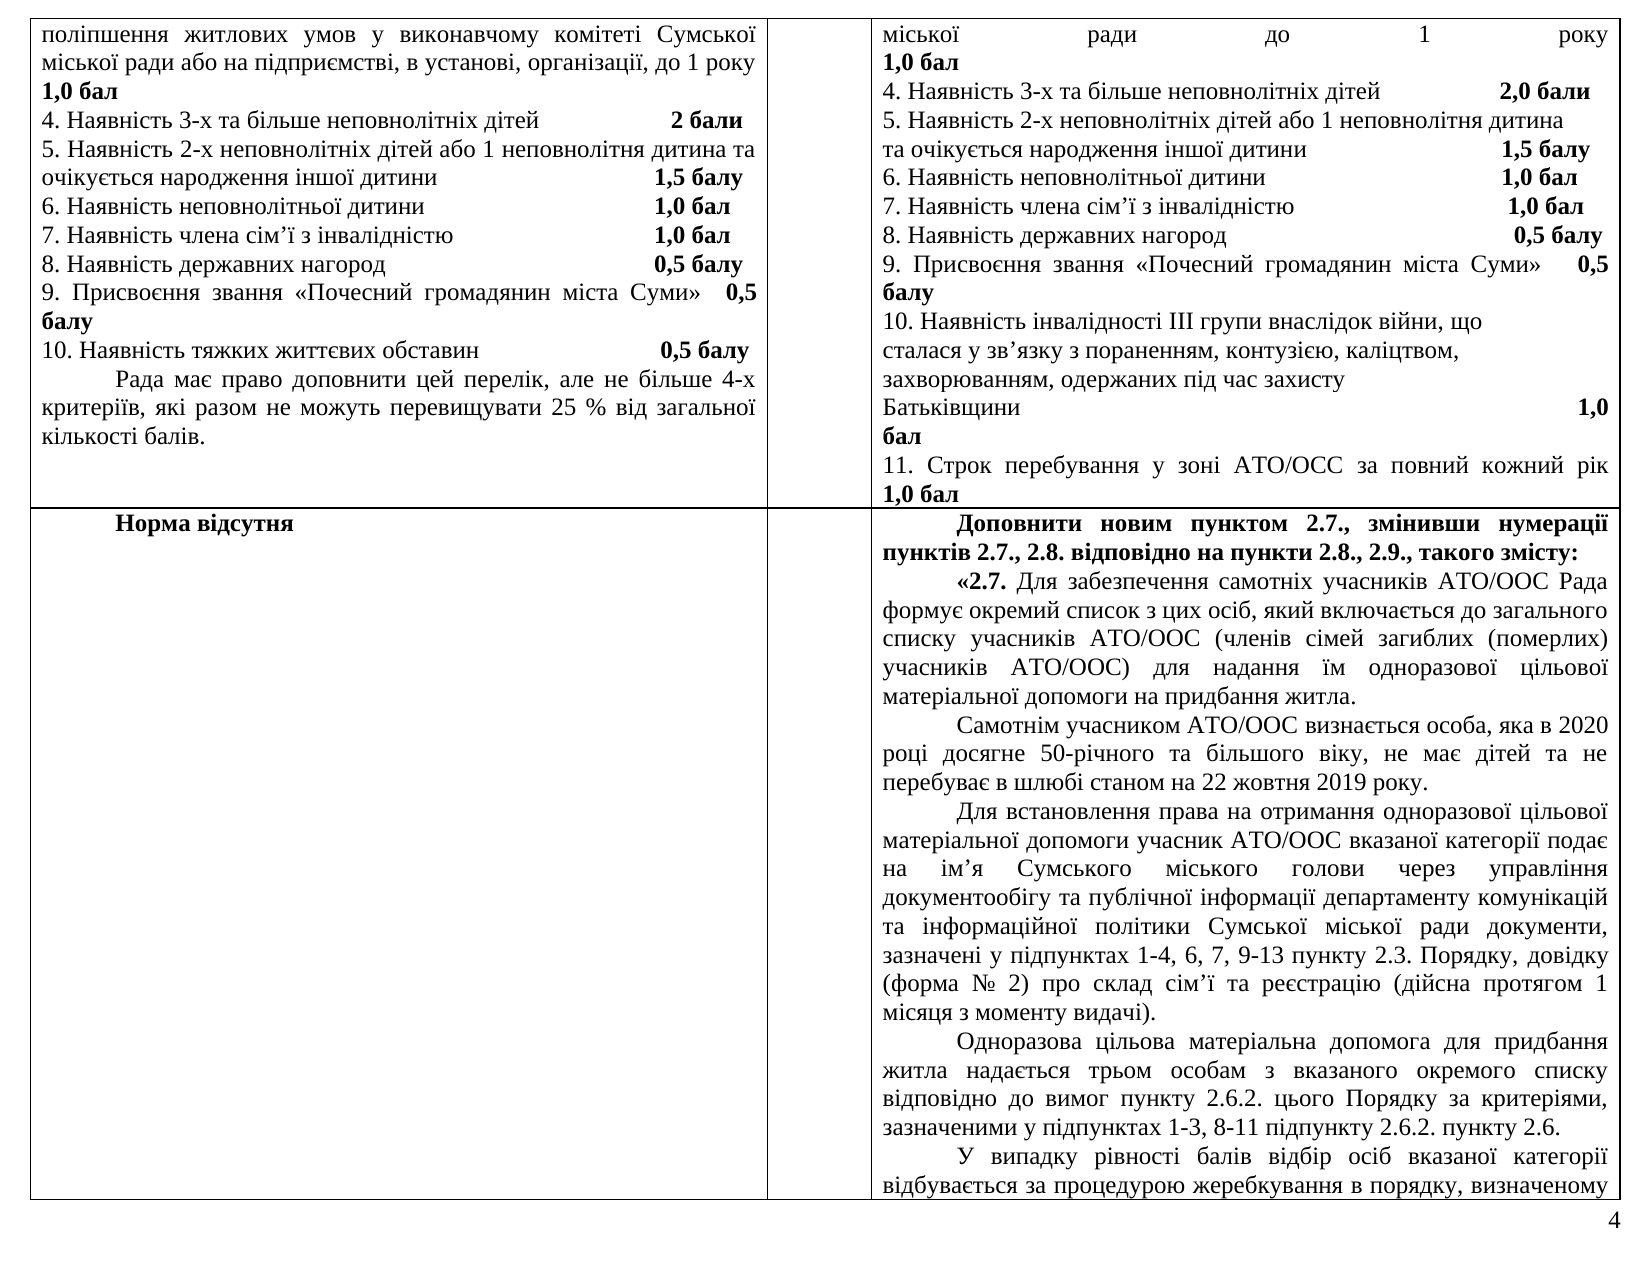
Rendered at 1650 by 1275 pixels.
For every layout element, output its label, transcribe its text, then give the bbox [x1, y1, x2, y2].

table_cell Норма відсутня [31, 509, 767, 1198]
table_cell [768, 19, 871, 507]
table_cell [768, 509, 871, 1198]
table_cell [872, 509, 1619, 1198]
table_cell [31, 19, 767, 507]
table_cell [872, 19, 1619, 507]
